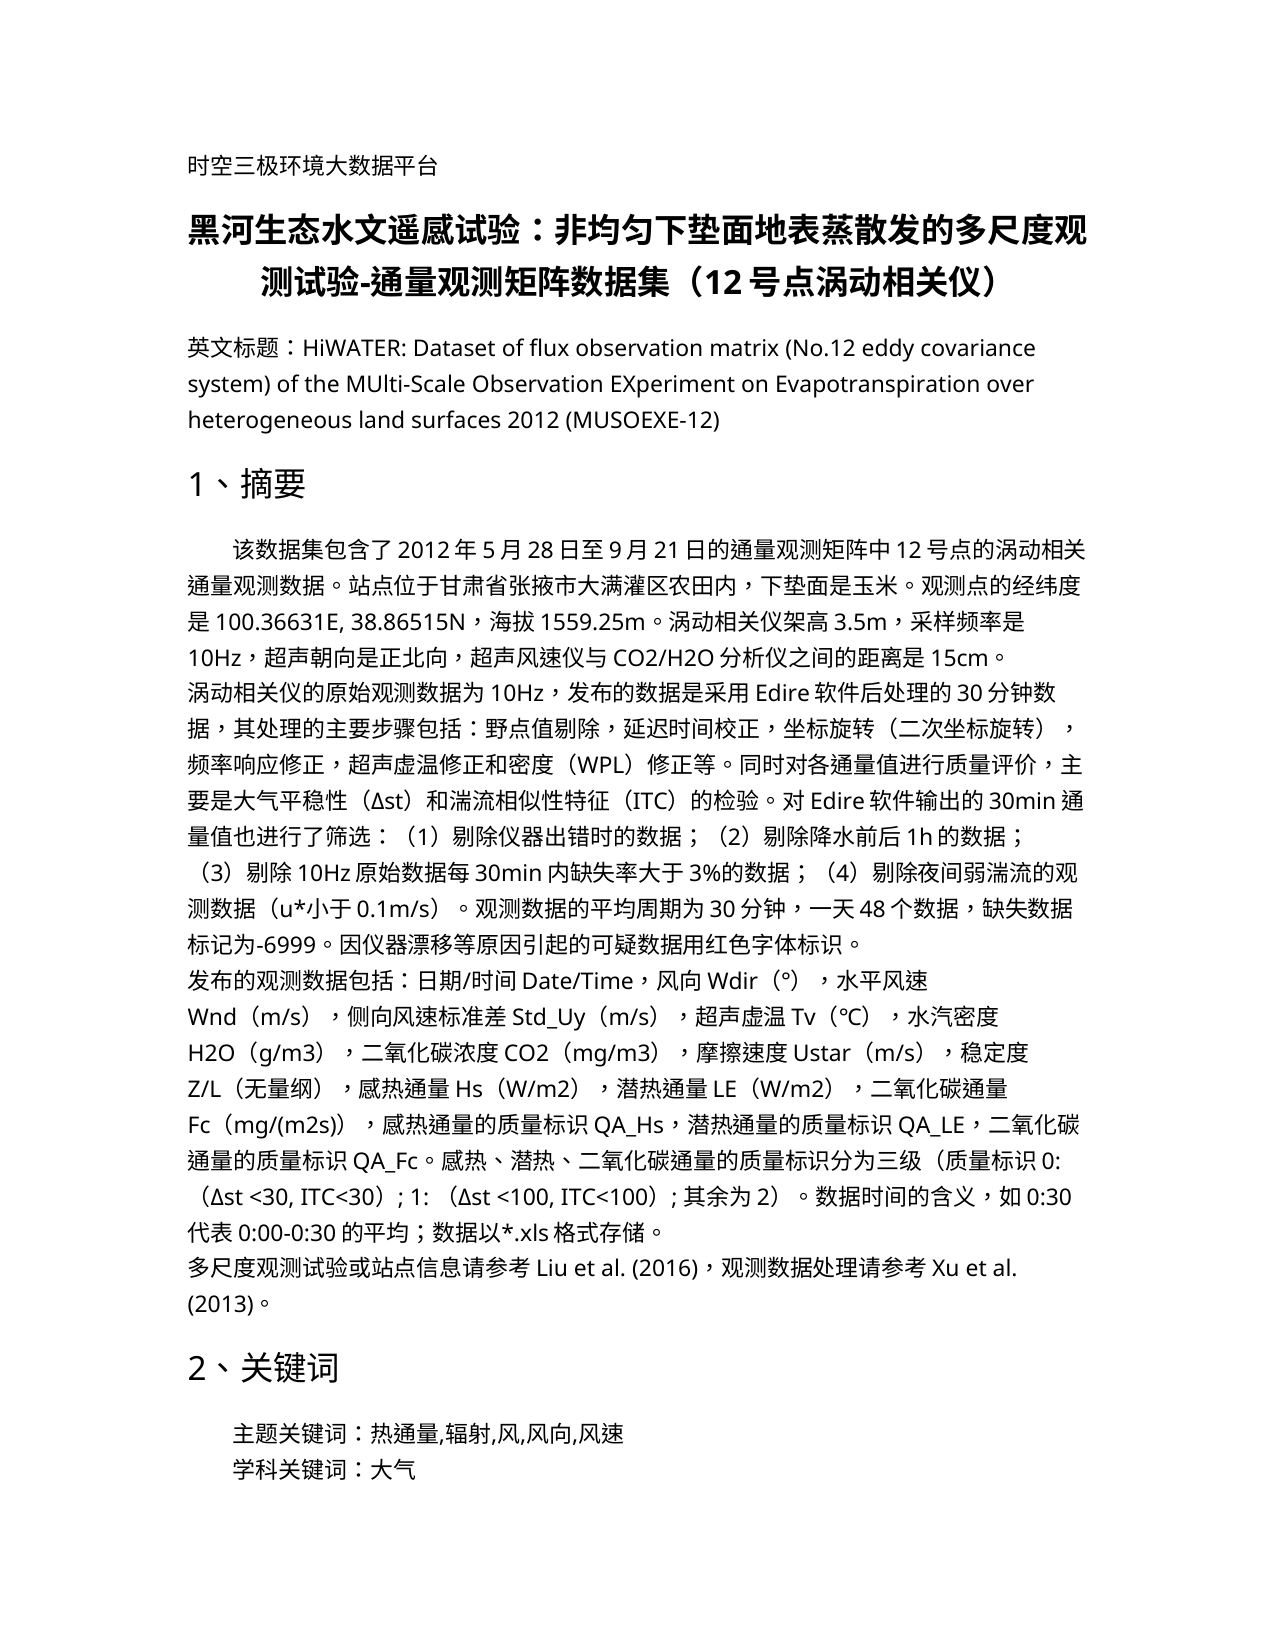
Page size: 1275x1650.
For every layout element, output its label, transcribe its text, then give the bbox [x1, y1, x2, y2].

text 1、摘要 [187, 461, 1087, 506]
text 2、关键词 [187, 1345, 1087, 1391]
text 时空三极环境大数据平台 [187, 150, 1087, 181]
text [232, 1418, 1087, 1485]
text 该数据集包含了2012年5月28日至9月21日的通量观测矩阵中12号点的涡动相关通量观测数据。站点位于甘肃省张掖市大满灌区农田内，下垫面是玉米。观测点的经纬度是100.36631E, 38.86515N，海拔1559.25m。涡动相关仪架高3.5m，采样频率是10Hz，超声朝向是正北向，超声风速仪与CO2/H2O分析仪之间的距离是15cm。 涡动相关仪的原始观测数据为10Hz，发布的数据是采用Edire软件后处理的30分钟数据，其处理的主要步骤包括：野点值剔除，延迟时间校正，坐标旋转（二次坐标旋转），频率响应修正，超声虚温修正和密度（WPL）修正等。同时对各通量值进行质量评价，主要是大气平稳性（Δst）和湍流相似性特征（ITC）的检验。对Edire软件输出的30min通量值也进行了筛选：（1）剔除仪器出错时的数据；（2）剔除降水前后1h的数据；（3）剔除10Hz原始数据每30min内缺失率大于3%的数据；（4）剔除夜间弱湍流的观测数据（u*小于0.1m/s）。观测数据的平均周期为30分钟，一天48个数据，缺失数据标记为-6999。因仪器漂移等原因引起的可疑数据用红色字体标识。 发布的观测数据包括：日期/时间Date/Time，风向Wdir（°），水平风速Wnd（m/s），侧向风速标准差Std_Uy（m/s），超声虚温Tv（℃），水汽密度H2O（g/m3），二氧化碳浓度CO2（mg/m3），摩擦速度Ustar（m/s），稳定度Z/L（无量纲），感热通量Hs（W/m2），潜热通量LE（W/m2），二氧化碳通量Fc（mg/(m2s)），感热通量的质量标识QA_Hs，潜热通量的质量标识QA_LE，二氧化碳通量的质量标识QA_Fc。感热、潜热、二氧化碳通量的质量标识分为三级（质量标识0:（Δst <30, ITC<30）; 1: （Δst <100, ITC<100）; 其余为2）。数据时间的含义，如0:30代表0:00-0:30的平均；数据以*.xls格式存储。 多尺度观测试验或站点信息请参考Liu et al. (2016)，观测数据处理请参考Xu et al.(2013)。 [187, 534, 1087, 1319]
text 黑河生态水文遥感试验：非均匀下垫面地表蒸散发的多尺度观测试验-通量观测矩阵数据集（12号点涡动相关仪） [187, 207, 1087, 304]
text 英文标题：HiWATER: Dataset of flux observation matrix (No.12 eddy covariance system) of the MUlti-Scale Observation EXperiment on Evapotranspiration over heterogeneous land surfaces 2012 (MUSOEXE-12) [187, 332, 1087, 435]
